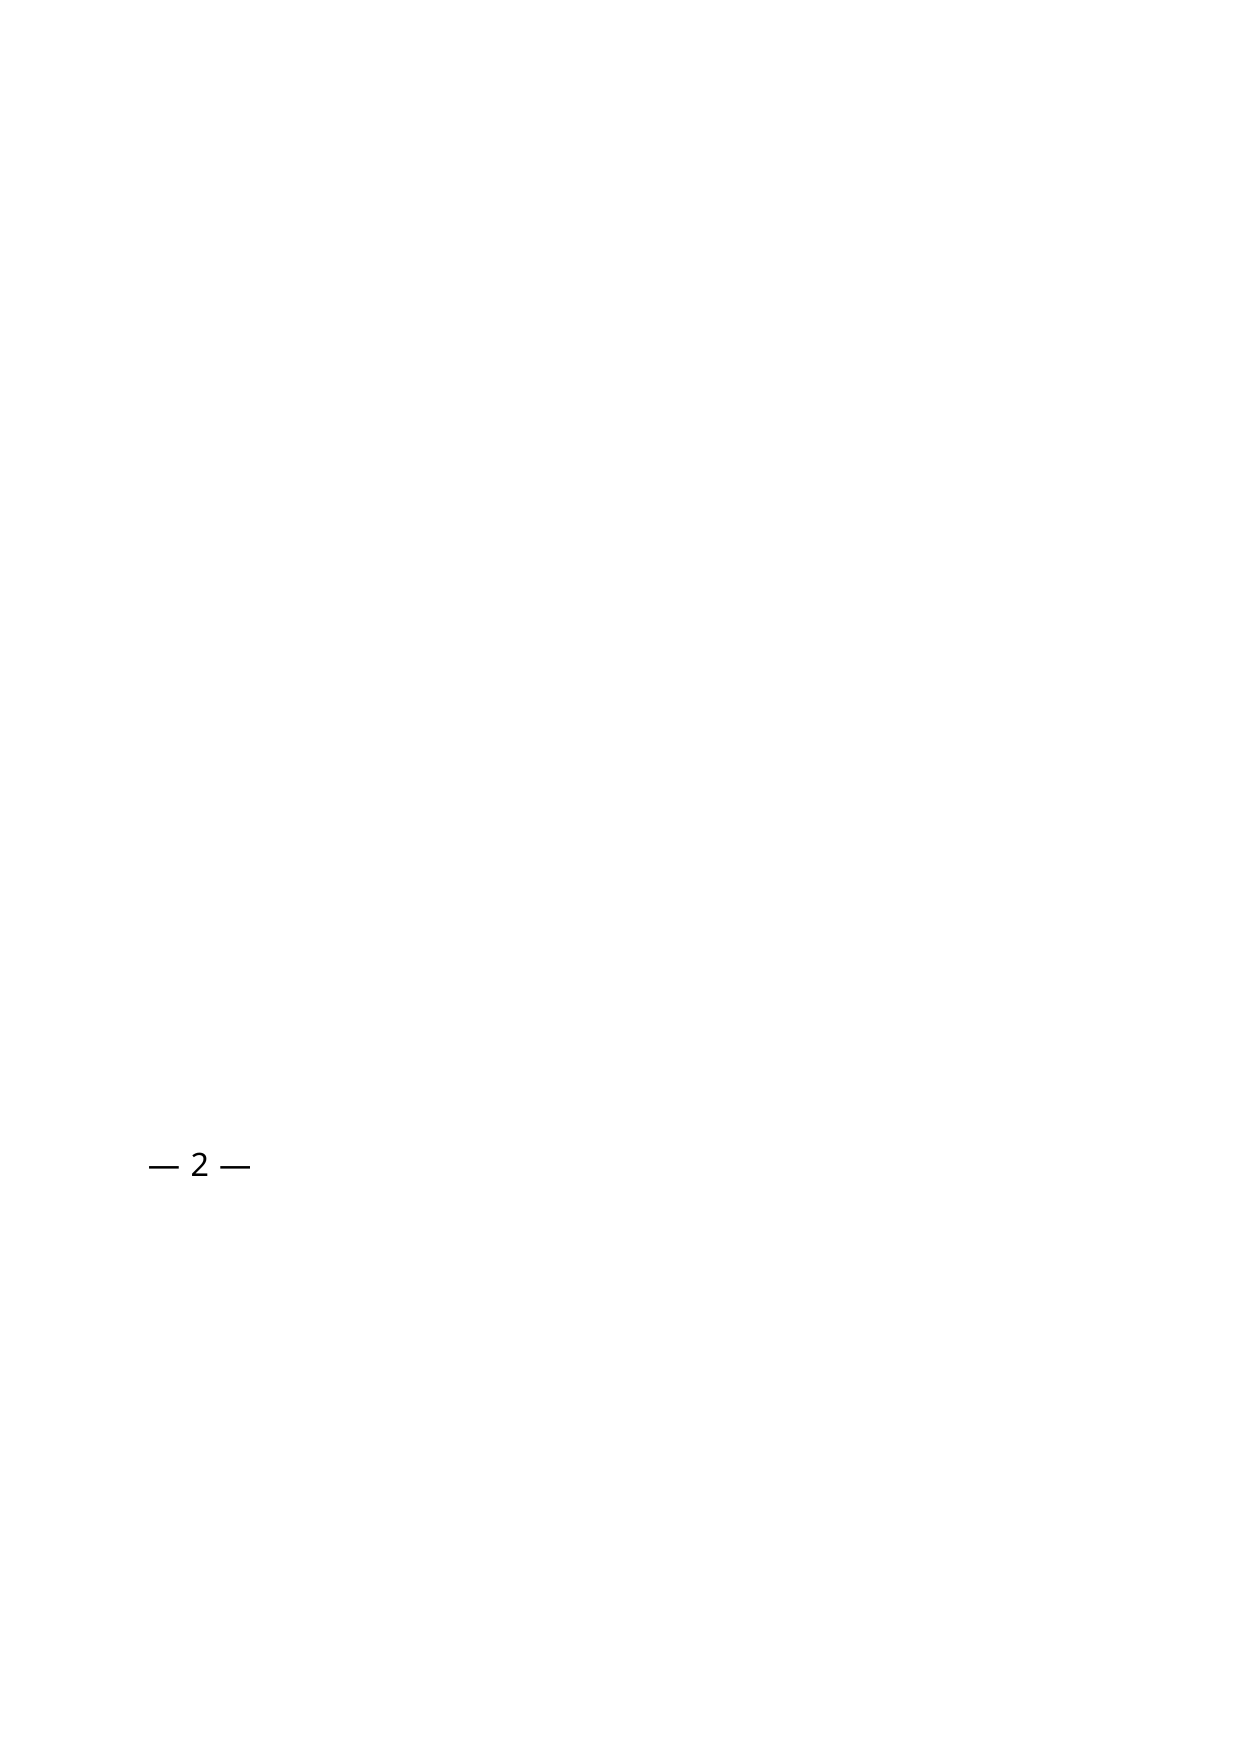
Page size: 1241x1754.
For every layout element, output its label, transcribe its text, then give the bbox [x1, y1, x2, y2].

text — 2 — [148, 1149, 1093, 1183]
